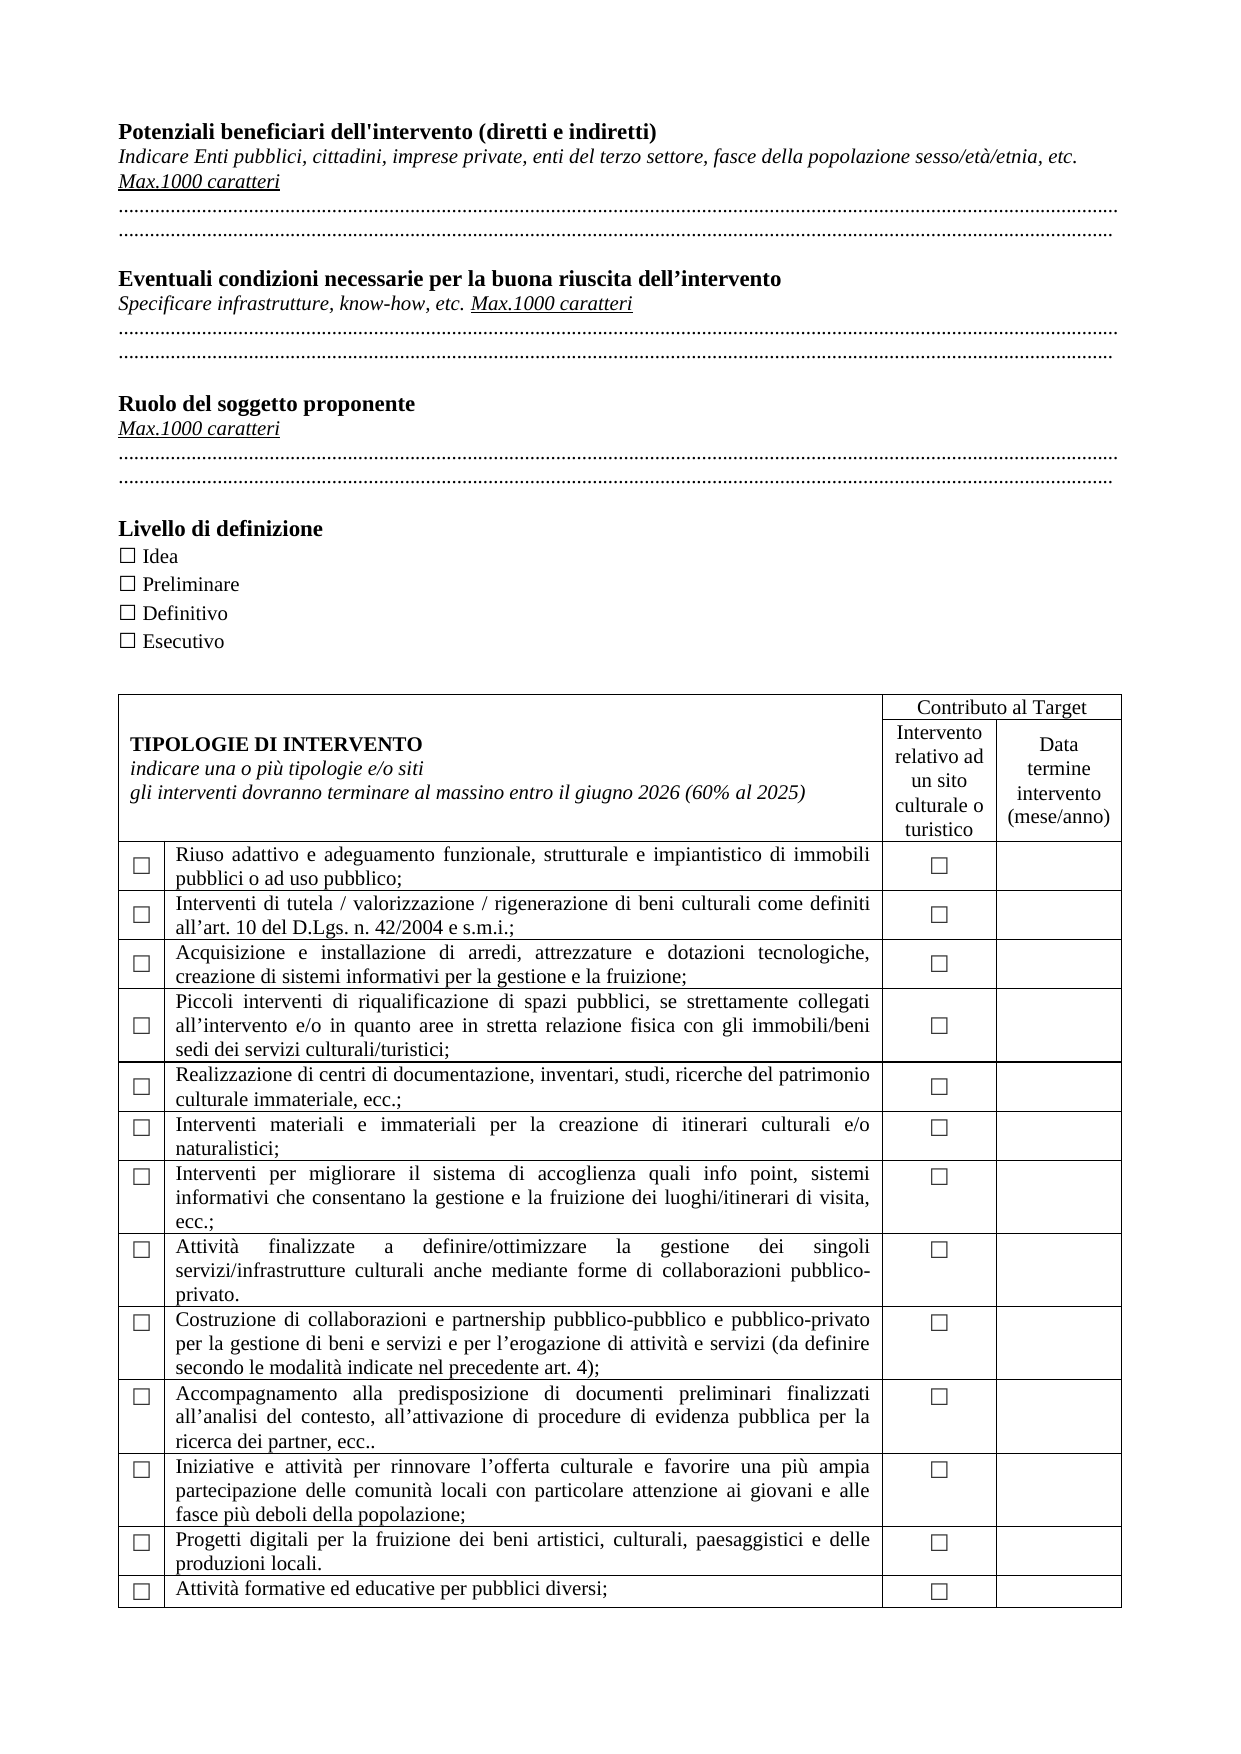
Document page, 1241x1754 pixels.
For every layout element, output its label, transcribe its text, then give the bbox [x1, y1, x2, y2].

text Specificare infrastrutture, know-how, etc. Max.1000 caratteri [118, 291, 1122, 315]
table_cell ☐ [883, 1063, 996, 1111]
table_cell ☐ [883, 1161, 996, 1233]
table_cell Progetti digitali per la fruizione dei beni artistici, culturali, paesaggistici e delle produzioni locali. [165, 1527, 882, 1575]
table_cell Costruzione di collaborazioni e partnership pubblico-pubblico e pubblico-privato per la gestione di beni e servizi e per l’erogazione di attività e servizi (da definire secondo le modalità indicate nel precedente art. 4); [165, 1307, 882, 1379]
text Eventuali condizioni necessarie per la buona riuscita dell’intervento [118, 265, 1122, 291]
table_cell Attività formative ed educative per pubblici diversi; [165, 1576, 882, 1607]
table_cell Acquisizione e installazione di arredi, attrezzature e dotazioni tecnologiche, creazione di sistemi informativi per la gestione e la fruizione; [165, 940, 882, 988]
table_cell [997, 1234, 1121, 1306]
table_cell ☐ [883, 940, 996, 988]
table_cell [997, 1307, 1121, 1379]
table_cell Data termine intervento (mese/anno) [997, 720, 1121, 841]
table_cell ☐ [883, 989, 996, 1061]
table_cell [997, 1454, 1121, 1526]
table_cell [997, 891, 1121, 939]
text Max.1000 caratteri [118, 168, 1122, 193]
table_cell ☐ [119, 1454, 164, 1526]
table_cell ☐ [883, 1527, 996, 1575]
table_cell [997, 1576, 1121, 1607]
table_cell Realizzazione di centri di documentazione, inventari, studi, ricerche del patrimonio culturale immateriale, ecc.; [165, 1063, 882, 1111]
table_cell ☐ [119, 1307, 164, 1379]
table_cell ☐ [119, 1063, 164, 1111]
table_cell ☐ [119, 989, 164, 1061]
text ☐ Idea [118, 541, 1126, 569]
text Ruolo del soggetto proponente [118, 390, 1122, 416]
table_cell Interventi di tutela / valorizzazione / rigenerazione di beni culturali come definiti all’art. 10 del D.Lgs. n. 42/2004 e s.m.i.; [165, 891, 882, 939]
table_cell Intervento relativo ad un sito culturale o turistico [883, 720, 996, 841]
text Indicare Enti pubblici, cittadini, imprese private, enti del terzo settore, fasce della popolazione sesso/età/etnia, etc. [118, 144, 1122, 168]
text ☐ Esecutivo [118, 626, 1126, 655]
table_cell ☐ [883, 1307, 996, 1379]
table_cell [997, 1161, 1121, 1233]
text Max.1000 caratteri [118, 416, 1122, 440]
table_cell Attività finalizzate a definire/ottimizzare la gestione dei singoli servizi/infrastrutture culturali anche mediante forme di collaborazioni pubblico-privato. [165, 1234, 882, 1306]
table_cell [997, 1063, 1121, 1111]
table_cell [997, 1112, 1121, 1160]
table_cell [997, 989, 1121, 1061]
table_cell ☐ [883, 1380, 996, 1453]
table_cell ☐ [119, 891, 164, 939]
table_cell Accompagnamento alla predisposizione di documenti preliminari finalizzati all’analisi del contesto, all’attivazione di procedure di evidenza pubblica per la ricerca dei partner, ecc.. [165, 1380, 882, 1453]
table_cell ☐ [119, 1576, 164, 1607]
table_cell ☐ [883, 842, 996, 890]
text ☐ Definitivo [118, 598, 1126, 626]
table_cell ☐ [883, 1454, 996, 1526]
table_cell [997, 1527, 1121, 1575]
text Potenziali beneficiari dell'intervento (diretti e indiretti) [118, 118, 1122, 144]
table_header TIPOLOGIE DI INTERVENTO indicare una o più tipologie e/o siti gli interventi dovranno terminare al massino entro il giugno 2026 (60% al 2025) [119, 695, 882, 841]
table_cell ☐ [883, 1234, 996, 1306]
table_cell ☐ [119, 1161, 164, 1233]
table_cell Riuso adattivo e adeguamento funzionale, strutturale e impiantistico di immobili pubblici o ad uso pubblico; [165, 842, 882, 890]
table_cell Interventi materiali e immateriali per la creazione di itinerari culturali e/o naturalistici; [165, 1112, 882, 1160]
text Livello di definizione [118, 514, 1122, 541]
table_cell Piccoli interventi di riqualificazione di spazi pubblici, se strettamente collegati all’intervento e/o in quanto aree in stretta relazione fisica con gli immobili/beni sedi dei servizi culturali/turistici; [165, 989, 882, 1061]
table_cell Interventi per migliorare il sistema di accoglienza quali info point, sistemi informativi che consentano la gestione e la fruizione dei luoghi/itinerari di visita, ecc.; [165, 1161, 882, 1233]
table_cell ☐ [119, 1527, 164, 1575]
table_cell ☐ [883, 1576, 996, 1607]
table_cell ☐ [119, 842, 164, 890]
table_header Contributo al Target [883, 695, 1121, 719]
table_cell ☐ [119, 1112, 164, 1160]
table_cell ☐ [883, 1112, 996, 1160]
table_cell [997, 940, 1121, 988]
table_cell [997, 1380, 1121, 1453]
table_cell ☐ [119, 940, 164, 988]
table_cell ☐ [119, 1234, 164, 1306]
table_cell Iniziative e attività per rinnovare l’offerta culturale e favorire una più ampia partecipazione delle comunità locali con particolare attenzione ai giovani e alle fasce più deboli della popolazione; [165, 1454, 882, 1526]
table_cell ☐ [883, 891, 996, 939]
table_cell [997, 842, 1121, 890]
table_cell ☐ [119, 1380, 164, 1453]
text ☐ Preliminare [118, 569, 1126, 598]
